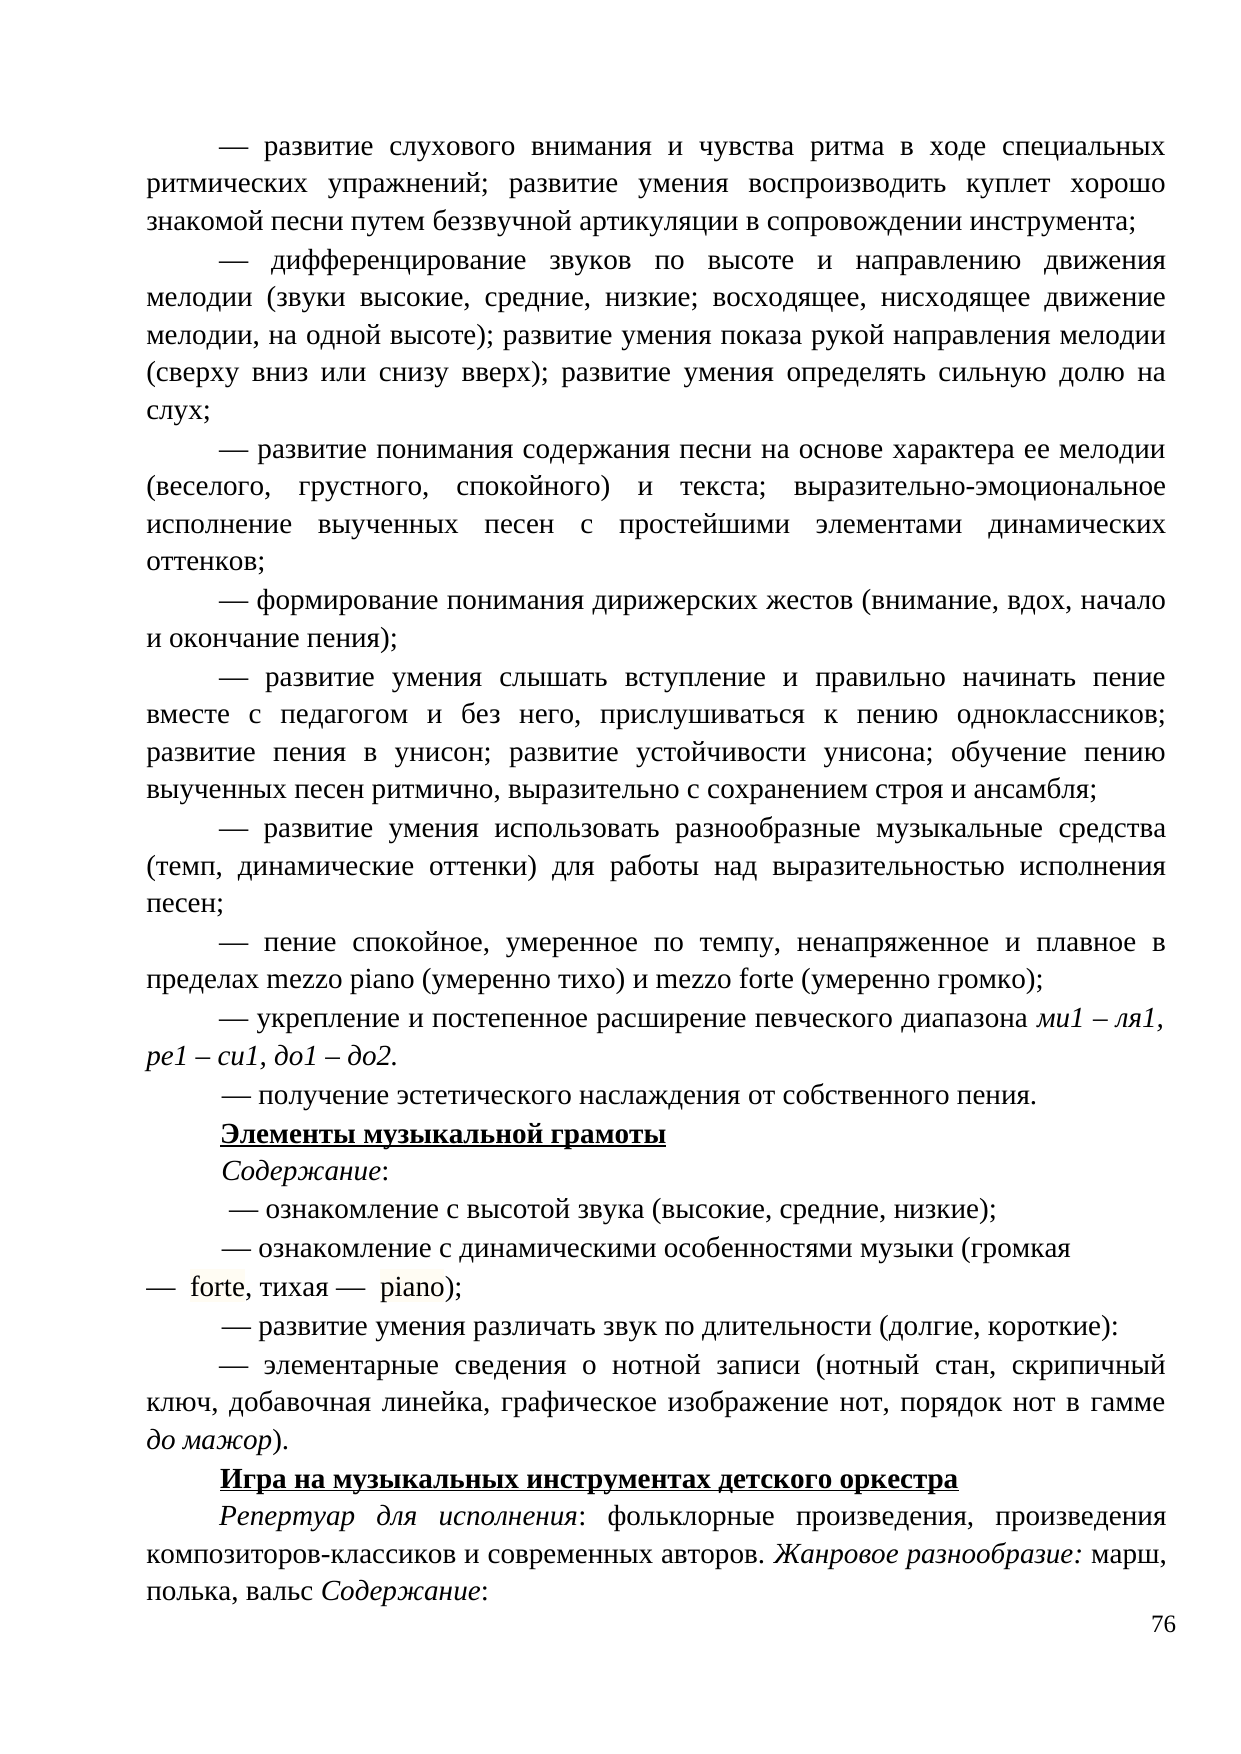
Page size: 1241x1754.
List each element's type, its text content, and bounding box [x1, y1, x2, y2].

text ― ознакомление с динамическими особенностями музыки (громкая [222, 1230, 1167, 1263]
text ― дифференцирование звуков по высоте и направлению движения мелодии (звуки высокие, средние, низкие; восходящее, нисходящее движение мелодии, на одной высоте); развитие умения показа рукой направления мелодии (сверху вниз или снизу вверх); развитие умения определять сильную долю на слух; [146, 242, 1167, 425]
text ― forte, тихая ― piano); [146, 1269, 190, 1302]
text ― forte, тихая ― piano); [245, 1269, 380, 1302]
text Элементы музыкальной грамоты Содержание: [220, 1116, 841, 1187]
text Репертуар для исполнения: фольклорные произведения, произведения композиторов-классиков и современных авторов. Жанровое разнообразие: марш, полька, вальс Содержание: [146, 1498, 1167, 1607]
text ― получение эстетического наслаждения от собственного пения. [222, 1077, 1167, 1111]
text ― развитие умения различать звук по длительности (долгие, короткие): [222, 1308, 1167, 1341]
text ― ознакомление с высотой звука (высокие, средние, низкие); [222, 1191, 1167, 1224]
text ― развитие понимания содержания песни на основе характера ее мелодии (веселого, грустного, спокойного) и текста; выразительно-эмоциональное исполнение выученных песен с простейшими элементами динамических оттенков; [146, 431, 1167, 577]
text ― forte, тихая ― piano); [444, 1269, 1167, 1302]
text ― развитие умения слышать вступление и правильно начинать пение вместе с педагогом и без него, прислушиваться к пению одноклассников; развитие пения в унисон; развитие устойчивости унисона; обучение пению выученных песен ритмично, выразительно с сохранением строя и ансамбля; [146, 659, 1167, 805]
text ― элементарные сведения о нотной записи (нотный стан, скрипичный ключ, добавочная линейка, графическое изображение нот, порядок нот в гамме до мажор). [146, 1347, 1167, 1455]
text ― развитие слухового внимания и чувства ритма в ходе специальных ритмических упражнений; развитие умения воспроизводить куплет хорошо знакомой песни путем беззвучной артикуляции в сопровождении инструмента; [146, 128, 1167, 236]
text ― укрепление и постепенное расширение певческого диапазона ми1 – ля1, ре1 – си1, до1 – до2. [146, 1001, 1167, 1072]
subtitle Игра на музыкальных инструментах детского оркестра [220, 1461, 1176, 1494]
text ― развитие умения использовать разнообразные музыкальные средства (темп, динамические оттенки) для работы над выразительностью исполнения песен; [146, 810, 1167, 919]
text ― формирование понимания дирижерских жестов (внимание, вдох, начало и окончание пения); [146, 582, 1167, 653]
text ― пение спокойное, умеренное по темпу, ненапряженное и плавное в пределах mezzo piano (умеренно тихо) и mezzo forte (умеренно громко); [146, 924, 1167, 995]
